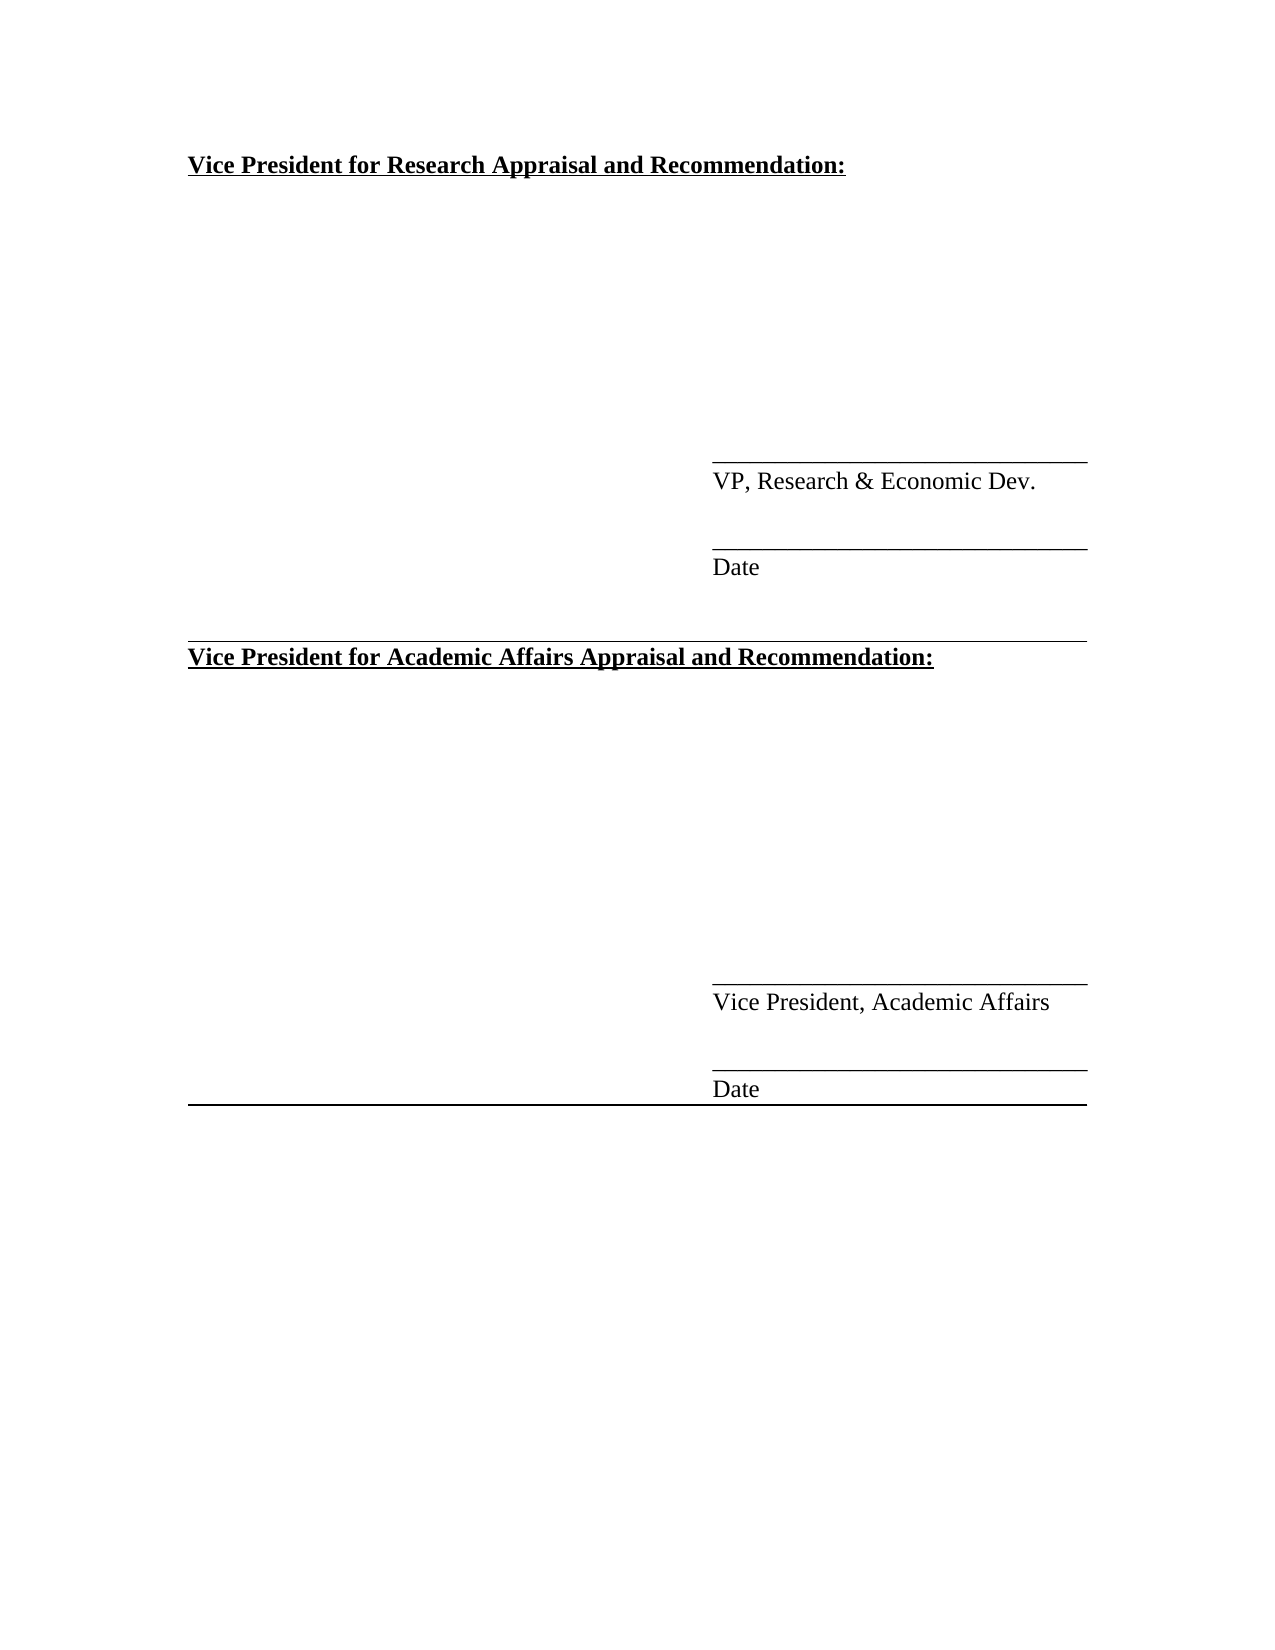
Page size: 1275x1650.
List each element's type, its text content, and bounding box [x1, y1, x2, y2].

text Vice President, Academic Affairs [187, 987, 1087, 1016]
text ______________________________ [187, 959, 1087, 987]
text Vice President for Academic Affairs Appraisal and Recommendation: [187, 642, 1087, 671]
text Date [187, 1074, 1087, 1106]
text ______________________________ [187, 437, 1087, 466]
text VP, Research & Economic Dev. [187, 466, 1087, 495]
text Vice President for Research Appraisal and Recommendation: [187, 150, 1087, 179]
text Date [187, 552, 1087, 581]
text ______________________________ [187, 524, 1087, 552]
text ______________________________ [187, 1045, 1087, 1074]
